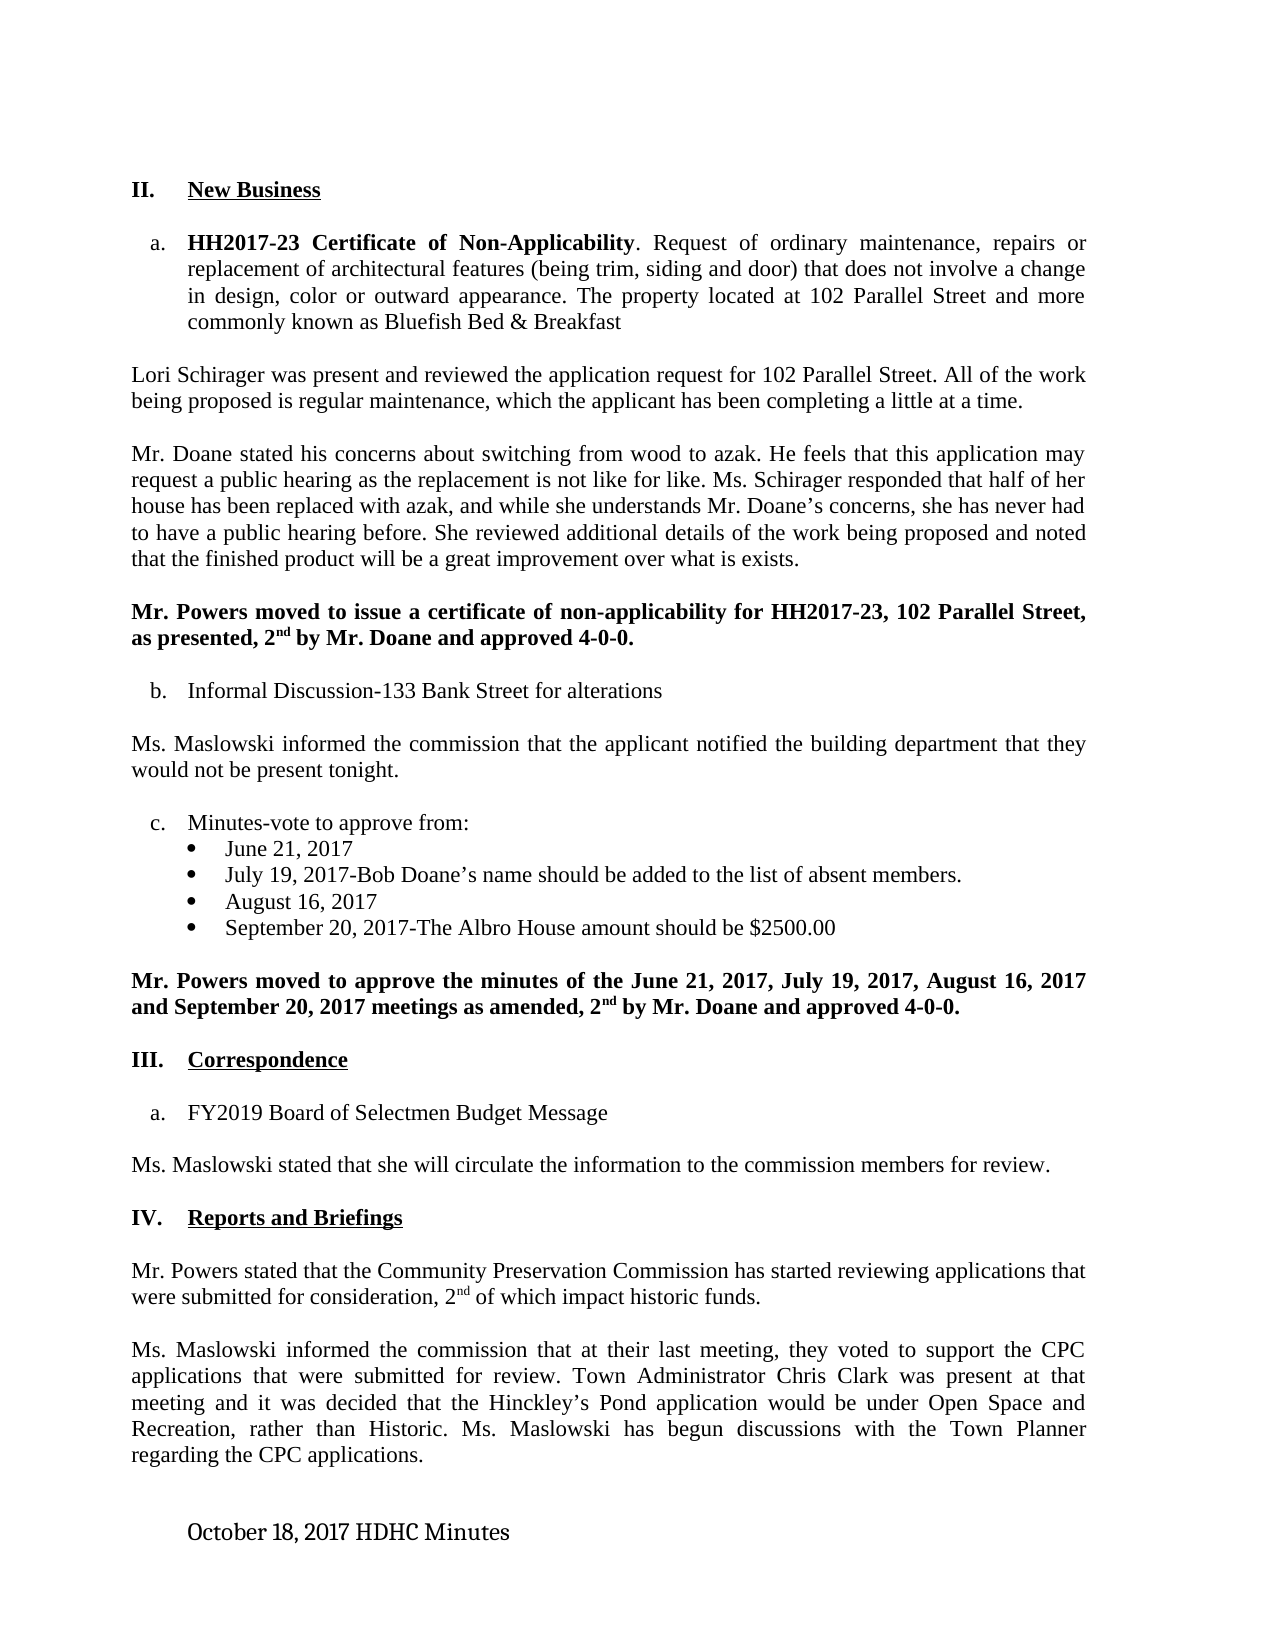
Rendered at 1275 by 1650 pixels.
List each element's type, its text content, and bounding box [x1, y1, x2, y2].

text Ms. Maslowski stated that she will circulate the information to the commission members for review. [131, 1151, 1087, 1178]
list Minutes-vote to approve from: [150, 809, 1087, 835]
text II. New Business [131, 176, 1087, 203]
text IV. Reports and Briefings [131, 1204, 1087, 1231]
list Mr. Powers moved to issue a certificate of non-applicability for HH2017-23, 102 Parallel Street, as presented, 2nd by Mr. Doane and approved 4-0-0. [131, 598, 1087, 651]
list Informal Discussion-133 Bank Street for alterations [150, 677, 1087, 703]
list June 21, 2017 [187, 835, 1087, 862]
list HH2017-23 Certificate of Non-Applicability. Request of ordinary maintenance, repairs or replacement of architectural features (being trim, siding and door) that does not involve a change in design, color or outward appearance. The property located at 102 Parallel Street and more commonly known as Bluefish Bed & Breakfast [150, 229, 1087, 334]
list September 20, 2017-The Albro House amount should be $2500.00 [187, 914, 1087, 941]
text Ms. Maslowski informed the commission that at their last meeting, they voted to support the CPC applications that were submitted for review. Town Administrator Chris Clark was present at that meeting and it was decided that the Hinckley’s Pond application would be under Open Space and Recreation, rather than Historic. Ms. Maslowski has begun discussions with the Town Planner regarding the CPC applications. [131, 1336, 1087, 1468]
list August 16, 2017 [187, 888, 1087, 914]
text Mr. Powers stated that the Community Preservation Commission has started reviewing applications that were submitted for consideration, 2nd of which impact historic funds. [131, 1257, 1087, 1309]
list Mr. Doane stated his concerns about switching from wood to azak. He feels that this application may request a public hearing as the replacement is not like for like. Ms. Schirager responded that half of her house has been replaced with azak, and while she understands Mr. Doane’s concerns, she has never had to have a public hearing before. She reviewed additional details of the work being proposed and noted that the finished product will be a great improvement over what is exists. [131, 440, 1087, 572]
list Lori Schirager was present and reviewed the application request for 102 Parallel Street. All of the work being proposed is regular maintenance, which the applicant has been completing a little at a time. [131, 361, 1087, 413]
text Mr. Powers moved to approve the minutes of the June 21, 2017, July 19, 2017, August 16, 2017 and September 20, 2017 meetings as amended, 2nd by Mr. Doane and approved 4-0-0. [131, 967, 1087, 1020]
list July 19, 2017-Bob Doane’s name should be added to the list of absent members. [187, 862, 1087, 888]
list FY2019 Board of Selectmen Budget Message [150, 1099, 1087, 1125]
text III. Correspondence [131, 1046, 1087, 1072]
text Ms. Maslowski informed the commission that the applicant notified the building department that they would not be present tonight. [131, 730, 1087, 782]
